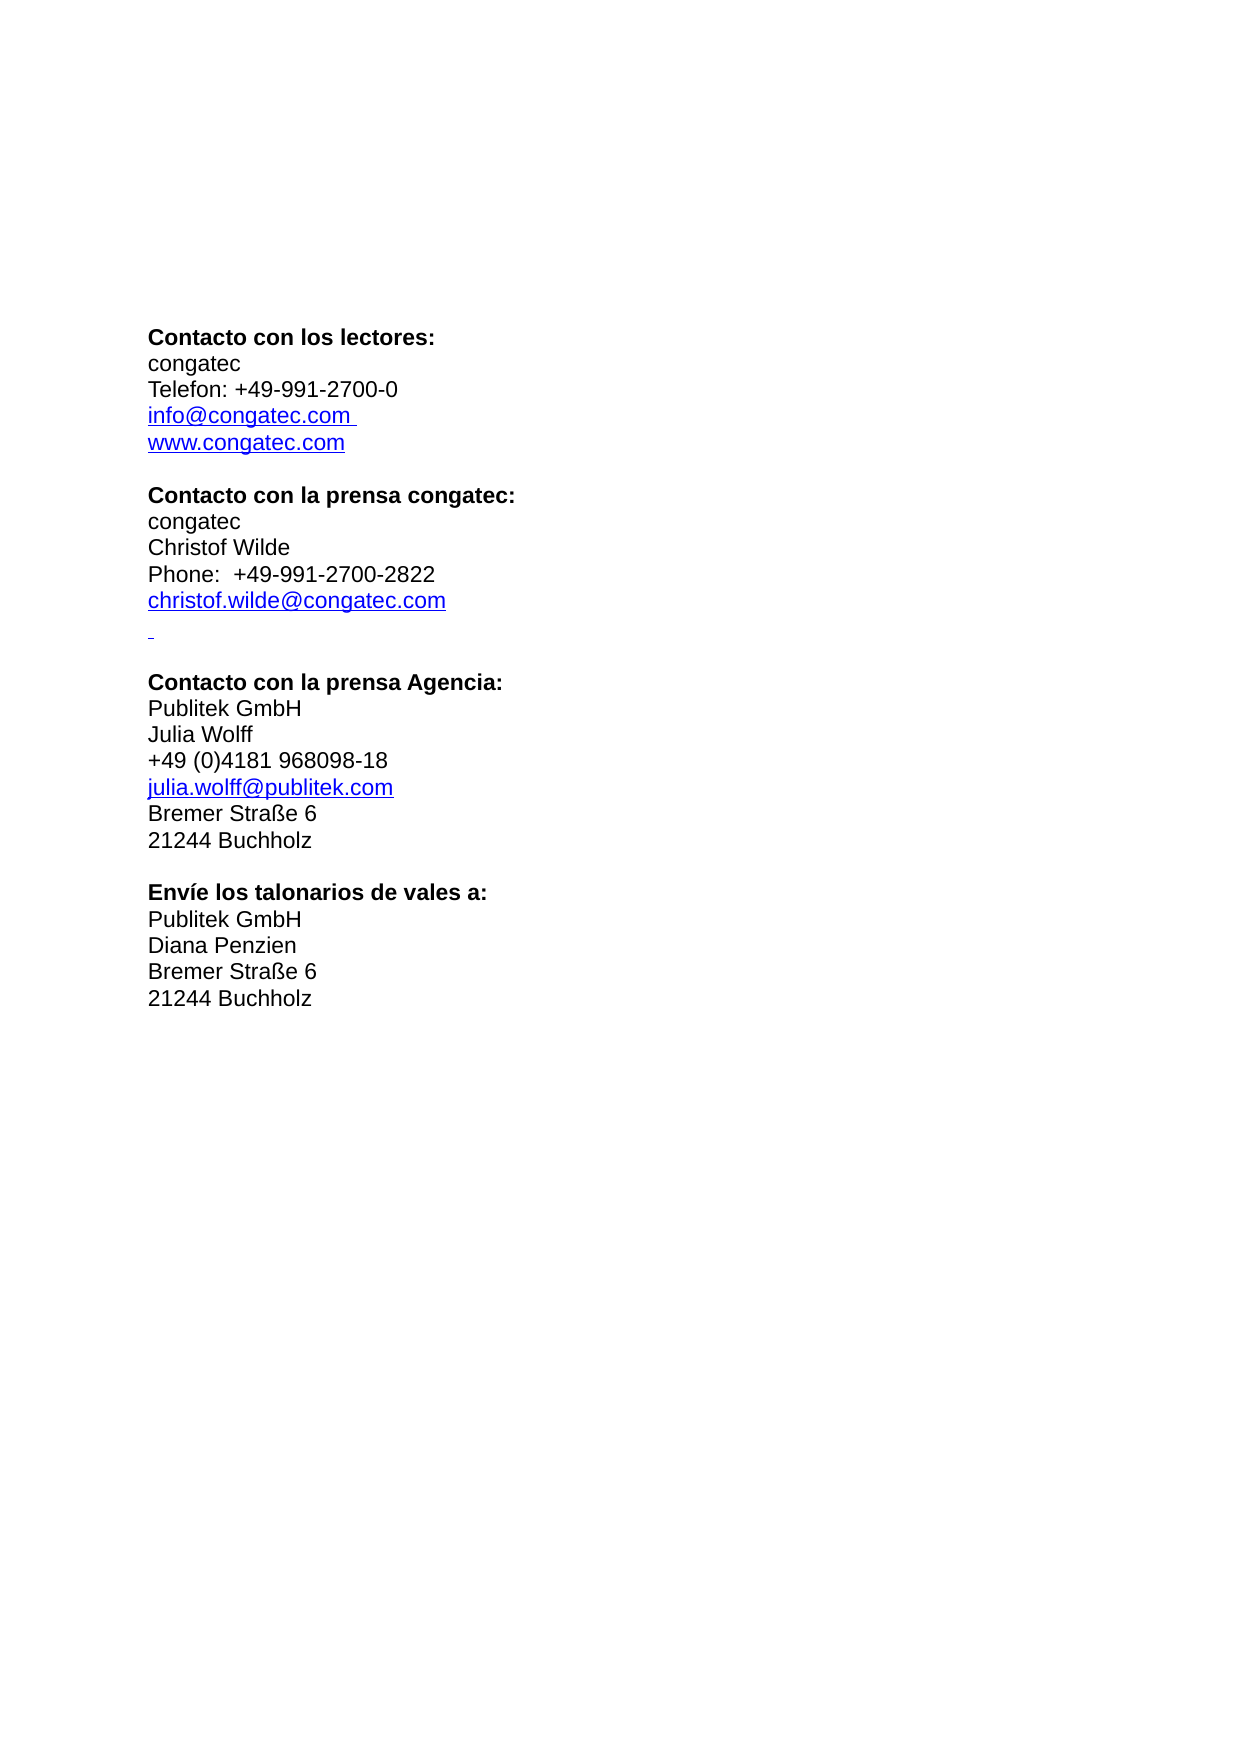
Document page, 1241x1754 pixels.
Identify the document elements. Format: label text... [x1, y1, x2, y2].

text www.congatec.com [148, 429, 1063, 455]
text Julia Wolff [148, 721, 1063, 747]
text 21244 Buchholz [148, 827, 1063, 853]
text congatec [148, 508, 1033, 534]
text Publitek GmbH [148, 695, 1063, 721]
text Bremer Straße 6 [148, 800, 1063, 827]
text Phone: +49-991-2700-2822 [148, 561, 1033, 587]
text Telefon: +49-991-2700-0 [148, 376, 1063, 402]
text Christof Wilde [148, 534, 1033, 561]
text julia.wolff@publitek.com [148, 774, 1063, 800]
text christof.wilde@congatec.com [148, 587, 1033, 613]
text info@congatec.com [148, 402, 1063, 429]
text Contacto con los lectores: [148, 323, 1063, 350]
text congatec [148, 350, 1063, 376]
text +49 (0)4181 968098-18 [148, 747, 1063, 774]
text Contacto con la prensa congatec: [148, 482, 1063, 508]
text Diana Penzien [148, 932, 1063, 958]
text Envíe los talonarios de vales a: [148, 879, 1063, 906]
text Publitek GmbH [148, 906, 1063, 932]
text 21244 Buchholz [148, 985, 1063, 1011]
text Contacto con la prensa Agencia: [148, 668, 1063, 695]
text Bremer Straße 6 [148, 958, 1063, 985]
